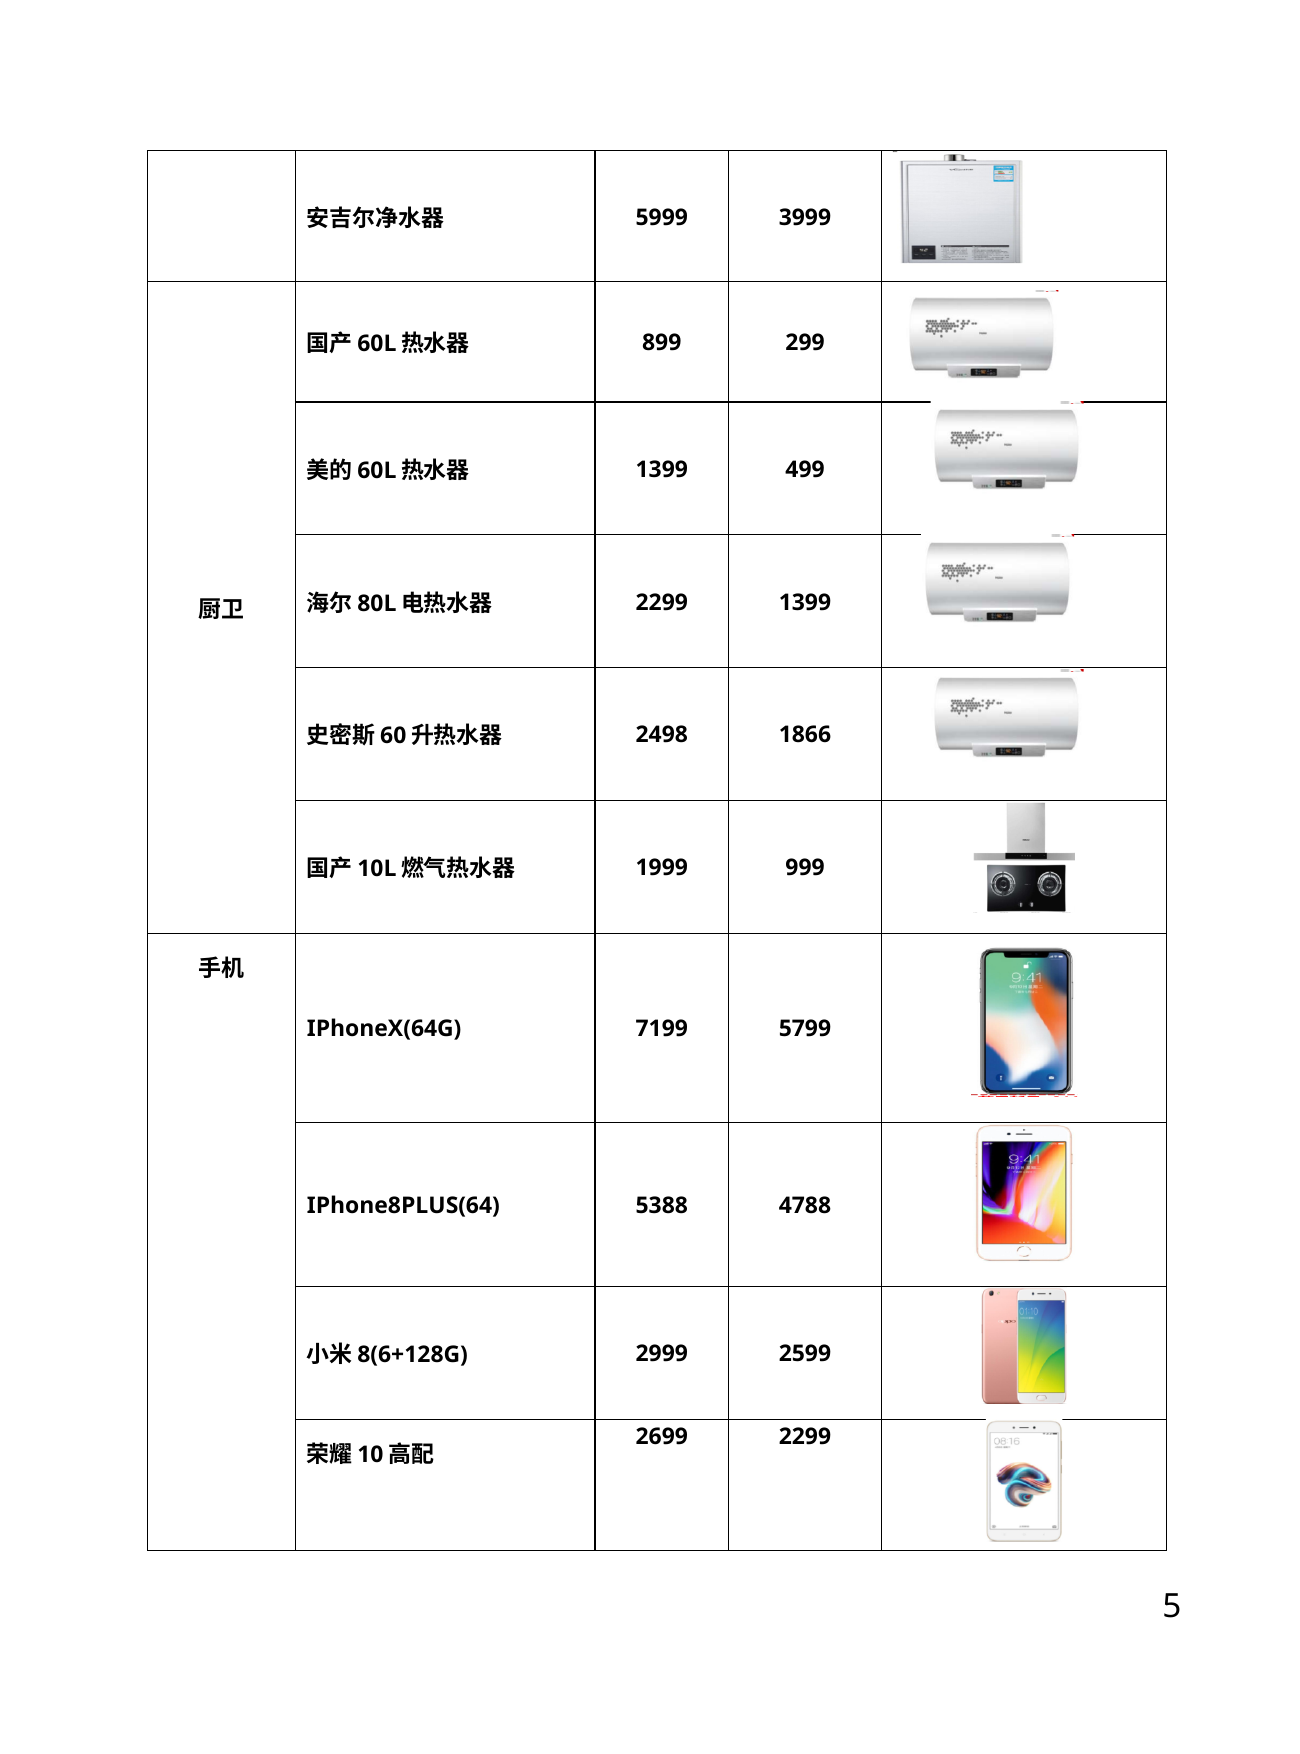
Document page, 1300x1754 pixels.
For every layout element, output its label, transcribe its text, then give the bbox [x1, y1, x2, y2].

table_cell [882, 1420, 1166, 1550]
picture [930, 669, 1084, 765]
table_cell 1399 [596, 403, 728, 534]
table_cell 史密斯60升热水器 [296, 668, 594, 800]
table_cell [882, 801, 1166, 933]
table_cell IPhone8PLUS(64) [296, 1123, 594, 1286]
table_cell IPhoneX(64G) [296, 934, 594, 1122]
table_cell 1399 [729, 535, 881, 667]
table_cell [882, 934, 1166, 1122]
table_cell [882, 1287, 1166, 1419]
picture [973, 801, 1075, 913]
table_cell 999 [729, 801, 881, 933]
picture [971, 946, 1078, 1097]
table_cell 4788 [729, 1123, 881, 1286]
table_cell [882, 151, 1166, 281]
table_cell [882, 1123, 1166, 1286]
picture [961, 1123, 1087, 1263]
table_cell 2299 [596, 535, 728, 667]
table_cell 海尔80L电热水器 [296, 535, 594, 667]
table_cell 2299 [729, 1420, 881, 1550]
table_cell 7199 [596, 934, 728, 1122]
table_cell 2498 [596, 668, 728, 800]
picture [921, 534, 1075, 630]
table_cell 1999 [596, 801, 728, 933]
table_cell 美的60L热水器 [296, 403, 594, 534]
table_cell 3999 [729, 151, 881, 281]
table_cell [882, 535, 1166, 667]
table_cell 5799 [729, 934, 881, 1122]
table_cell 2599 [729, 1287, 881, 1419]
table_cell 499 [729, 403, 881, 534]
table_cell 国产10L燃气热水器 [296, 801, 594, 933]
table_cell 299 [729, 282, 881, 401]
table_cell [882, 403, 1166, 534]
table_cell 899 [596, 282, 728, 401]
table_cell [882, 668, 1166, 800]
table_cell 厨卫 [148, 282, 295, 933]
table_cell 5388 [596, 1123, 728, 1286]
picture [930, 401, 1084, 497]
table_cell 小米8(6+128G) [296, 1287, 594, 1419]
table_cell 2699 [596, 1420, 728, 1550]
table_cell 国产60L热水器 [296, 282, 594, 401]
table_cell 1866 [729, 668, 881, 800]
picture [905, 290, 1059, 386]
table_cell 荣耀10高配 [296, 1420, 594, 1550]
table_cell 安吉尔净水器 [296, 151, 594, 281]
table_cell [882, 282, 1166, 401]
table_cell 5999 [596, 151, 728, 281]
picture [985, 1419, 1063, 1542]
picture [892, 151, 1029, 267]
table_cell 2999 [596, 1287, 728, 1419]
table_cell 手机 [148, 934, 295, 1550]
picture [981, 1287, 1067, 1404]
